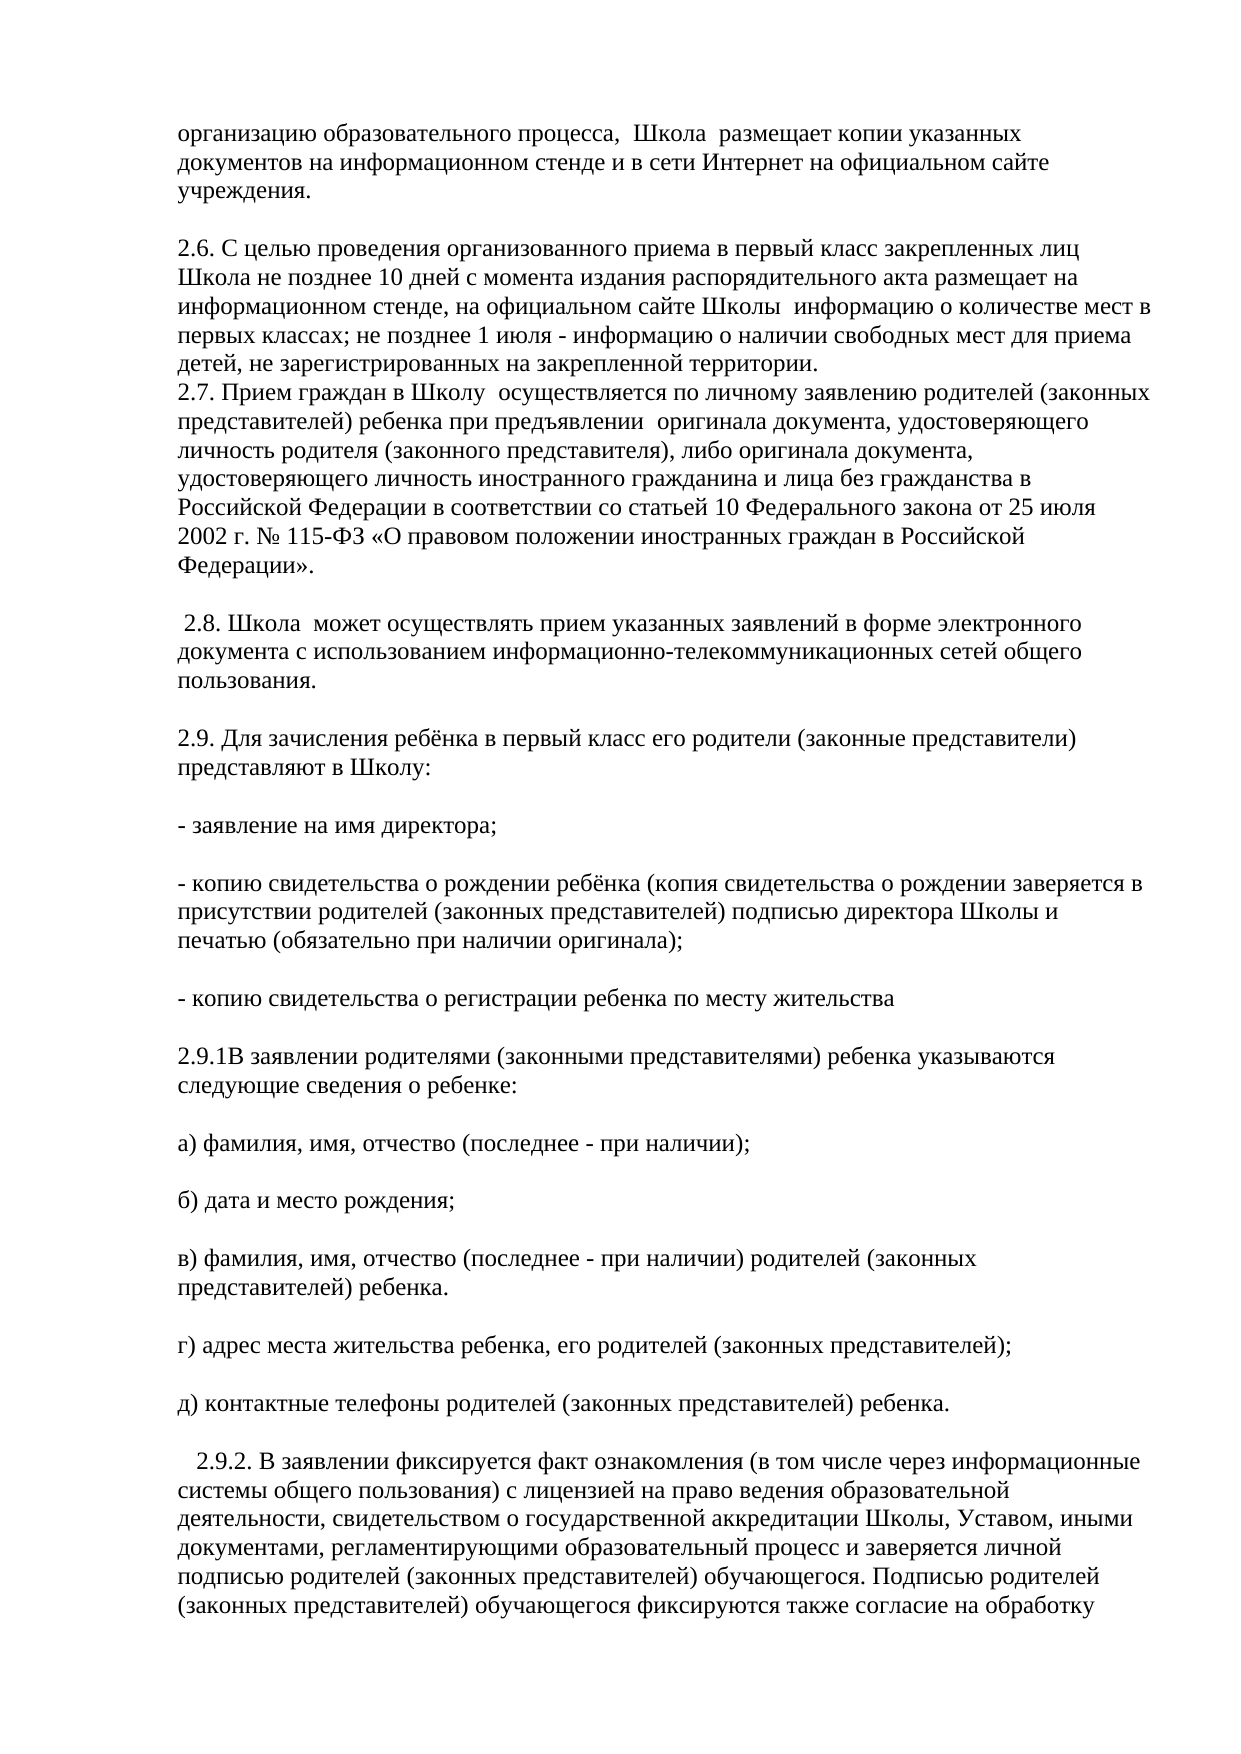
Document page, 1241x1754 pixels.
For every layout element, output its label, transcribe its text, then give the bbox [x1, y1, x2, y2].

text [177, 1446, 1152, 1618]
text 2.8. Школа может осуществлять прием указанных заявлений в форме электронного документа с использованием информационно-телекоммуникационных сетей общего пользования. [177, 608, 1152, 694]
text а) фамилия, имя, отчество (последнее - при наличии); [177, 1128, 1152, 1156]
text - заявление на имя директора; [177, 810, 1152, 838]
text 2.9.1В заявлении родителями (законными представителями) ребенка указываются следующие сведения о ребенке: [177, 1041, 1152, 1098]
text в) фамилия, имя, отчество (последнее - при наличии) родителей (законных представителей) ребенка. [177, 1243, 1152, 1301]
text - копию свидетельства о регистрации ребенка по месту жительства [177, 983, 1152, 1012]
text б) дата и место рождения; [177, 1186, 1152, 1214]
text г) адрес места жительства ребенка, его родителей (законных представителей); [177, 1330, 1152, 1359]
text д) контактные телефоны родителей (законных представителей) ребенка. [177, 1388, 1152, 1417]
text 2.6. С целью проведения организованного приема в первый класс закрепленных лиц Школа не позднее 10 дней с момента издания распорядительного акта размещает на информационном стенде, на официальном сайте Школы информацию о количестве мест в первых классах; не позднее 1 июля - информацию о наличии свободных мест для приема детей, не зарегистрированных на закрепленной территории. 2.7. Прием граждан в Школу осуществляется по личному заявлению родителей (законных представителей) ребенка при предъявлении оригинала документа, удостоверяющего личность родителя (законного представителя), либо оригинала документа, удостоверяющего личность иностранного гражданина и лица без гражданства в Российской Федерации в соответствии со статьей 10 Федерального закона от 25 июля 2002 г. № 115-ФЗ «О правовом положении иностранных граждан в Российской Федерации». [177, 233, 1152, 578]
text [177, 118, 1152, 204]
text 2.9. Для зачисления ребёнка в первый класс его родители (законные представители) представляют в Школу: [177, 723, 1152, 781]
text - копию свидетельства о рождении ребёнка (копия свидетельства о рождении заверяется в присутствии родителей (законных представителей) подписью директора Школы и печатью (обязательно при наличии оригинала); [177, 868, 1152, 954]
